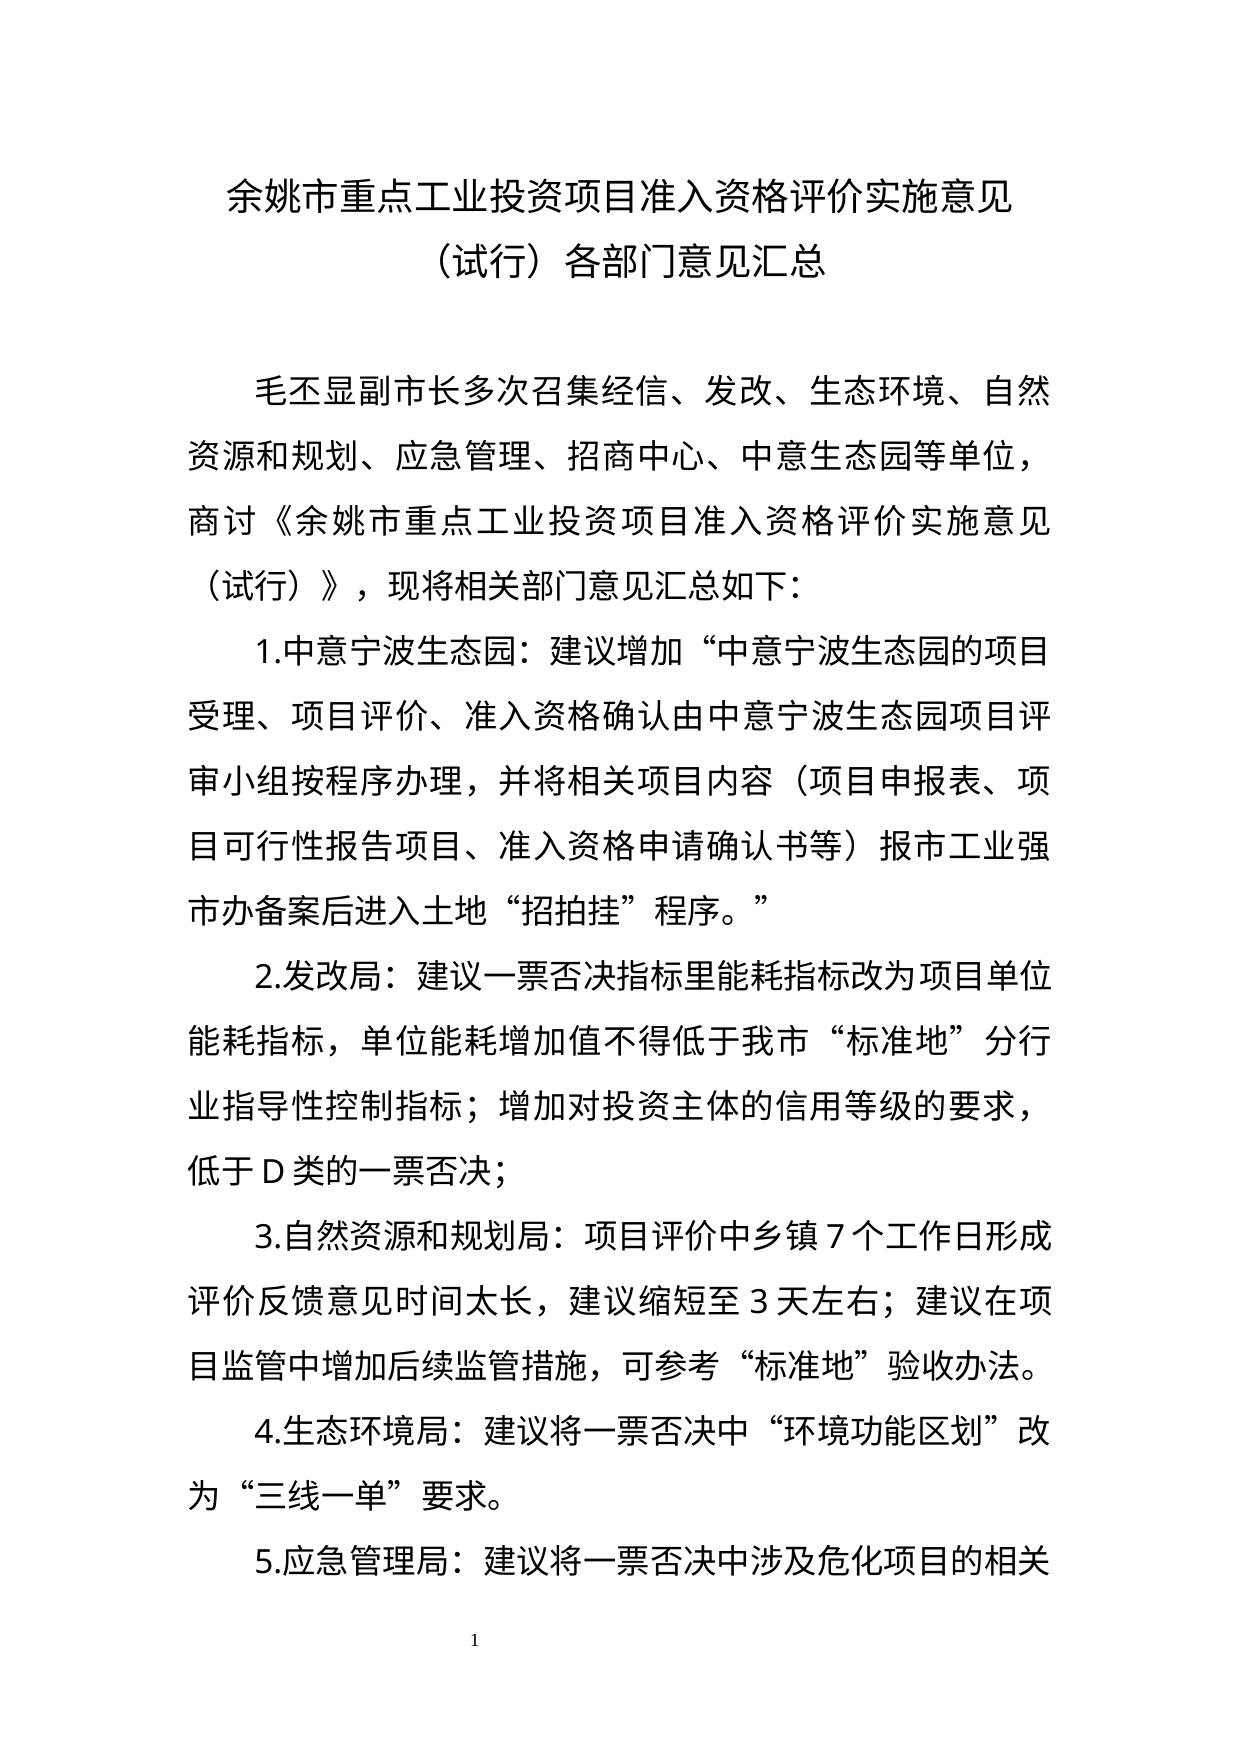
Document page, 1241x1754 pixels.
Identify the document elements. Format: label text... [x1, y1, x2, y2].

text （试行）各部门意见汇总 [187, 227, 1053, 292]
text 1.中意宁波生态园：建议增加“中意宁波生态园的项目受理、项目评价、准入资格确认由中意宁波生态园项目评审小组按程序办理，并将相关项目内容（项目申报表、项目可行性报告项目、准入资格申请确认书等）报市工业强市办备案后进入土地“招拍挂”程序。” [187, 617, 1053, 942]
text 余姚市重点工业投资项目准入资格评价实施意见 [187, 162, 1053, 227]
text 3.自然资源和规划局：项目评价中乡镇7个工作日形成评价反馈意见时间太长，建议缩短至3天左右；建议在项目监管中增加后续监管措施，可参考“标准地”验收办法。 [187, 1202, 1053, 1397]
text 2.发改局：建议一票否决指标里能耗指标改为项目单位能耗指标，单位能耗增加值不得低于我市“标准地”分行业指导性控制指标；增加对投资主体的信用等级的要求，低于D类的一票否决； [187, 942, 1053, 1202]
text 4.生态环境局：建议将一票否决中“环境功能区划”改为“三线一单”要求。 [187, 1397, 1053, 1527]
text 毛丕显副市长多次召集经信、发改、生态环境、自然资源和规划、应急管理、招商中心、中意生态园等单位，商讨《余姚市重点工业投资项目准入资格评价实施意见（试行）》，现将相关部门意见汇总如下： [187, 357, 1053, 617]
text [187, 1527, 1053, 1592]
